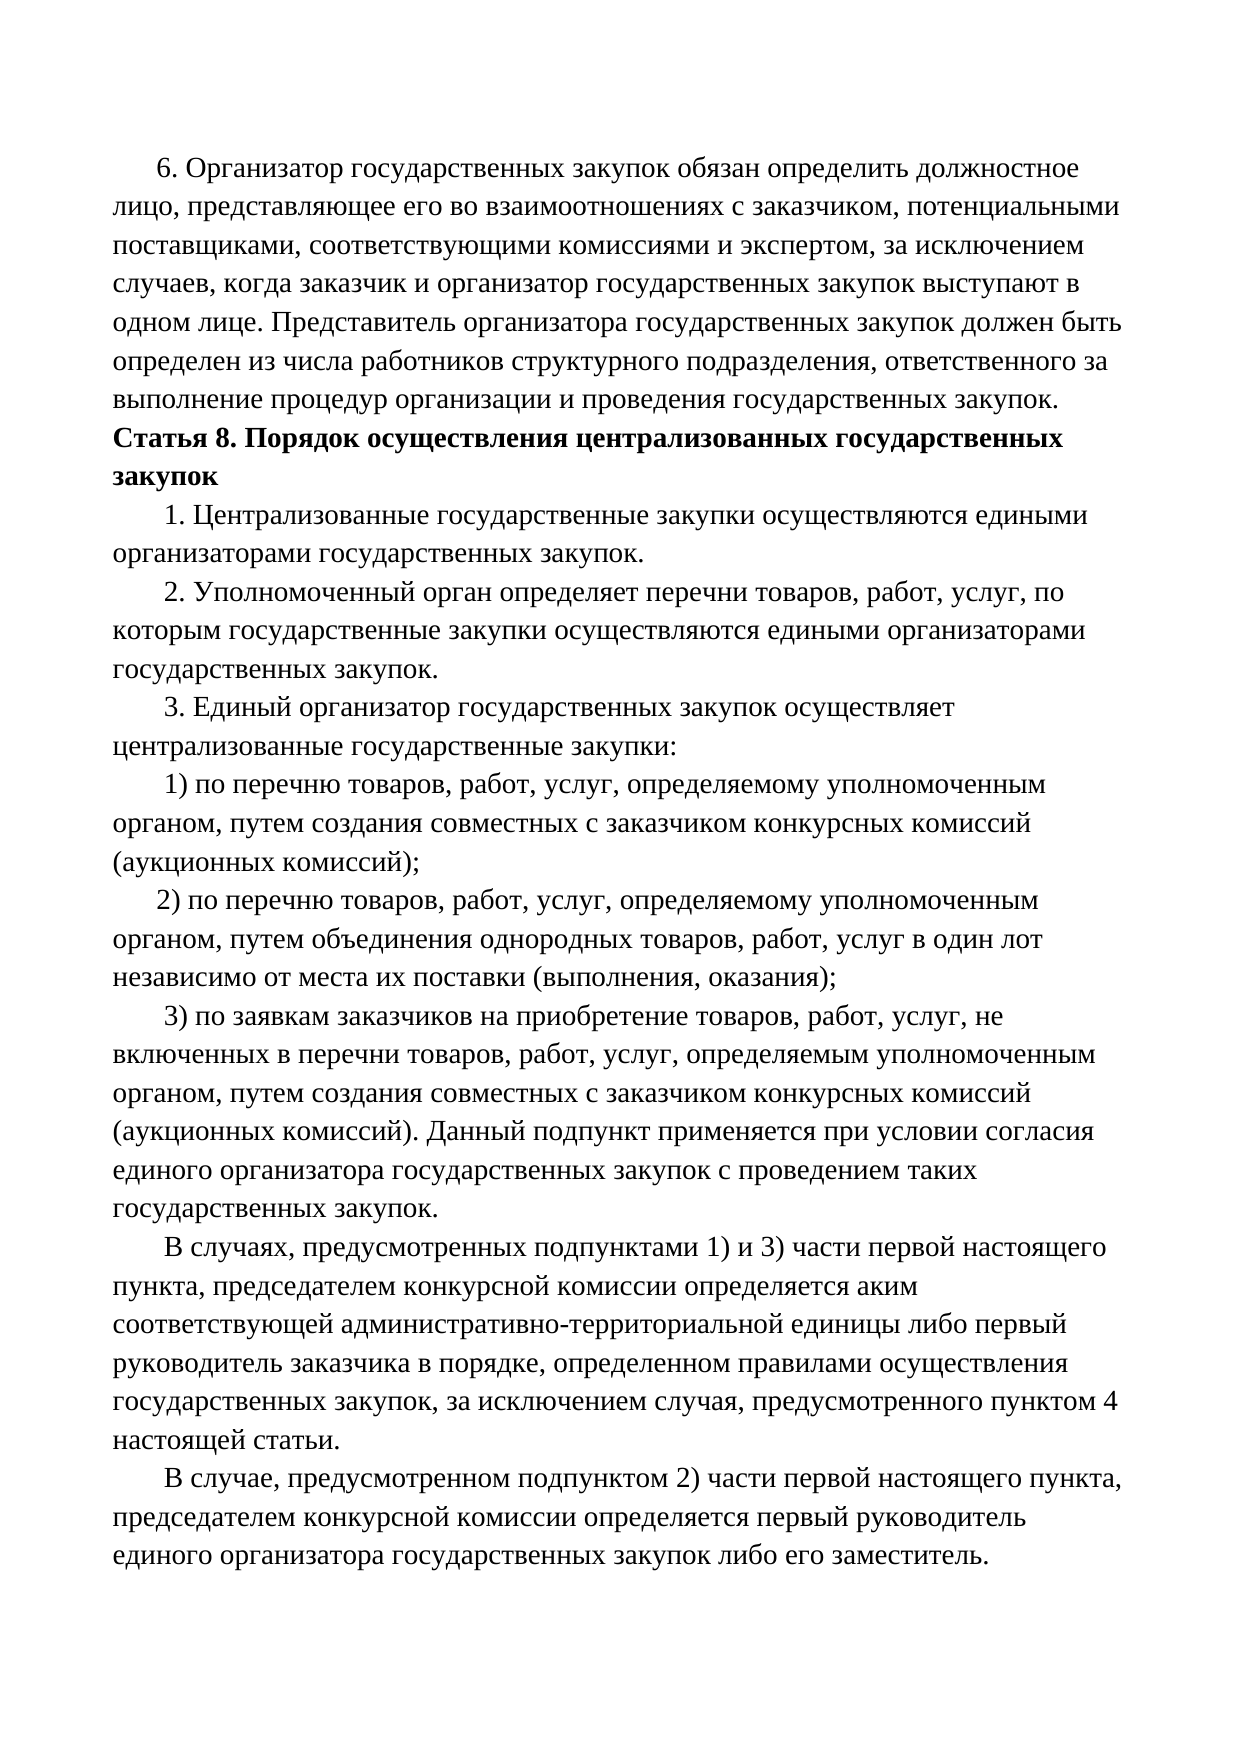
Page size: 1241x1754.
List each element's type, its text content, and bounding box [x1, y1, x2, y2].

text 2. Уполномоченный орган определяет перечни товаров, работ, услуг, по которым государственные закупки осуществляются едиными организаторами государственных закупок. [112, 574, 1128, 684]
text В случаях, предусмотренных подпунктами 1) и 3) части первой настоящего пункта, председателем конкурсной комиссии определяется аким соответствующей административно-территориальной единицы либо первый руководитель заказчика в порядке, определенном правилами осуществления государственных закупок, за исключением случая, предусмотренного пунктом 4 настоящей статьи. [112, 1229, 1128, 1455]
text 3. Единый организатор государственных закупок осуществляет централизованные государственные закупки: [112, 689, 1128, 762]
text 1) по перечню товаров, работ, услуг, определяемому уполномоченным органом, путем создания совместных с заказчиком конкурсных комиссий (аукционных комиссий); [112, 767, 1128, 877]
text Статья 8. Порядок осуществления централизованных государственных закупок [112, 420, 1128, 492]
text 3) по заявкам заказчиков на приобретение товаров, работ, услуг, не включенных в перечни товаров, работ, услуг, определяемым уполномоченным органом, путем создания совместных с заказчиком конкурсных комиссий (аукционных комиссий). Данный подпункт применяется при условии согласия единого организатора государственных закупок с проведением таких государственных закупок. [112, 998, 1128, 1224]
text 1. Централизованные государственные закупки осуществляются едиными организаторами государственных закупок. [112, 497, 1128, 569]
text 2) по перечню товаров, работ, услуг, определяемому уполномоченным органом, путем объединения однородных товаров, работ, услуг в один лот независимо от места их поставки (выполнения, оказания); [112, 882, 1128, 993]
text 6. Организатор государственных закупок обязан определить должностное лицо, представляющее его во взаимоотношениях с заказчиком, потенциальными поставщиками, соответствующими комиссиями и экспертом, за исключением случаев, когда заказчик и организатор государственных закупок выступают в одном лице. Представитель организатора государственных закупок должен быть определен из числа работников структурного подразделения, ответственного за выполнение процедур организации и проведения государственных закупок. [112, 150, 1128, 415]
text В случае, предусмотренном подпунктом 2) части первой настоящего пункта, председателем конкурсной комиссии определяется первый руководитель единого организатора государственных закупок либо его заместитель. [112, 1460, 1128, 1571]
